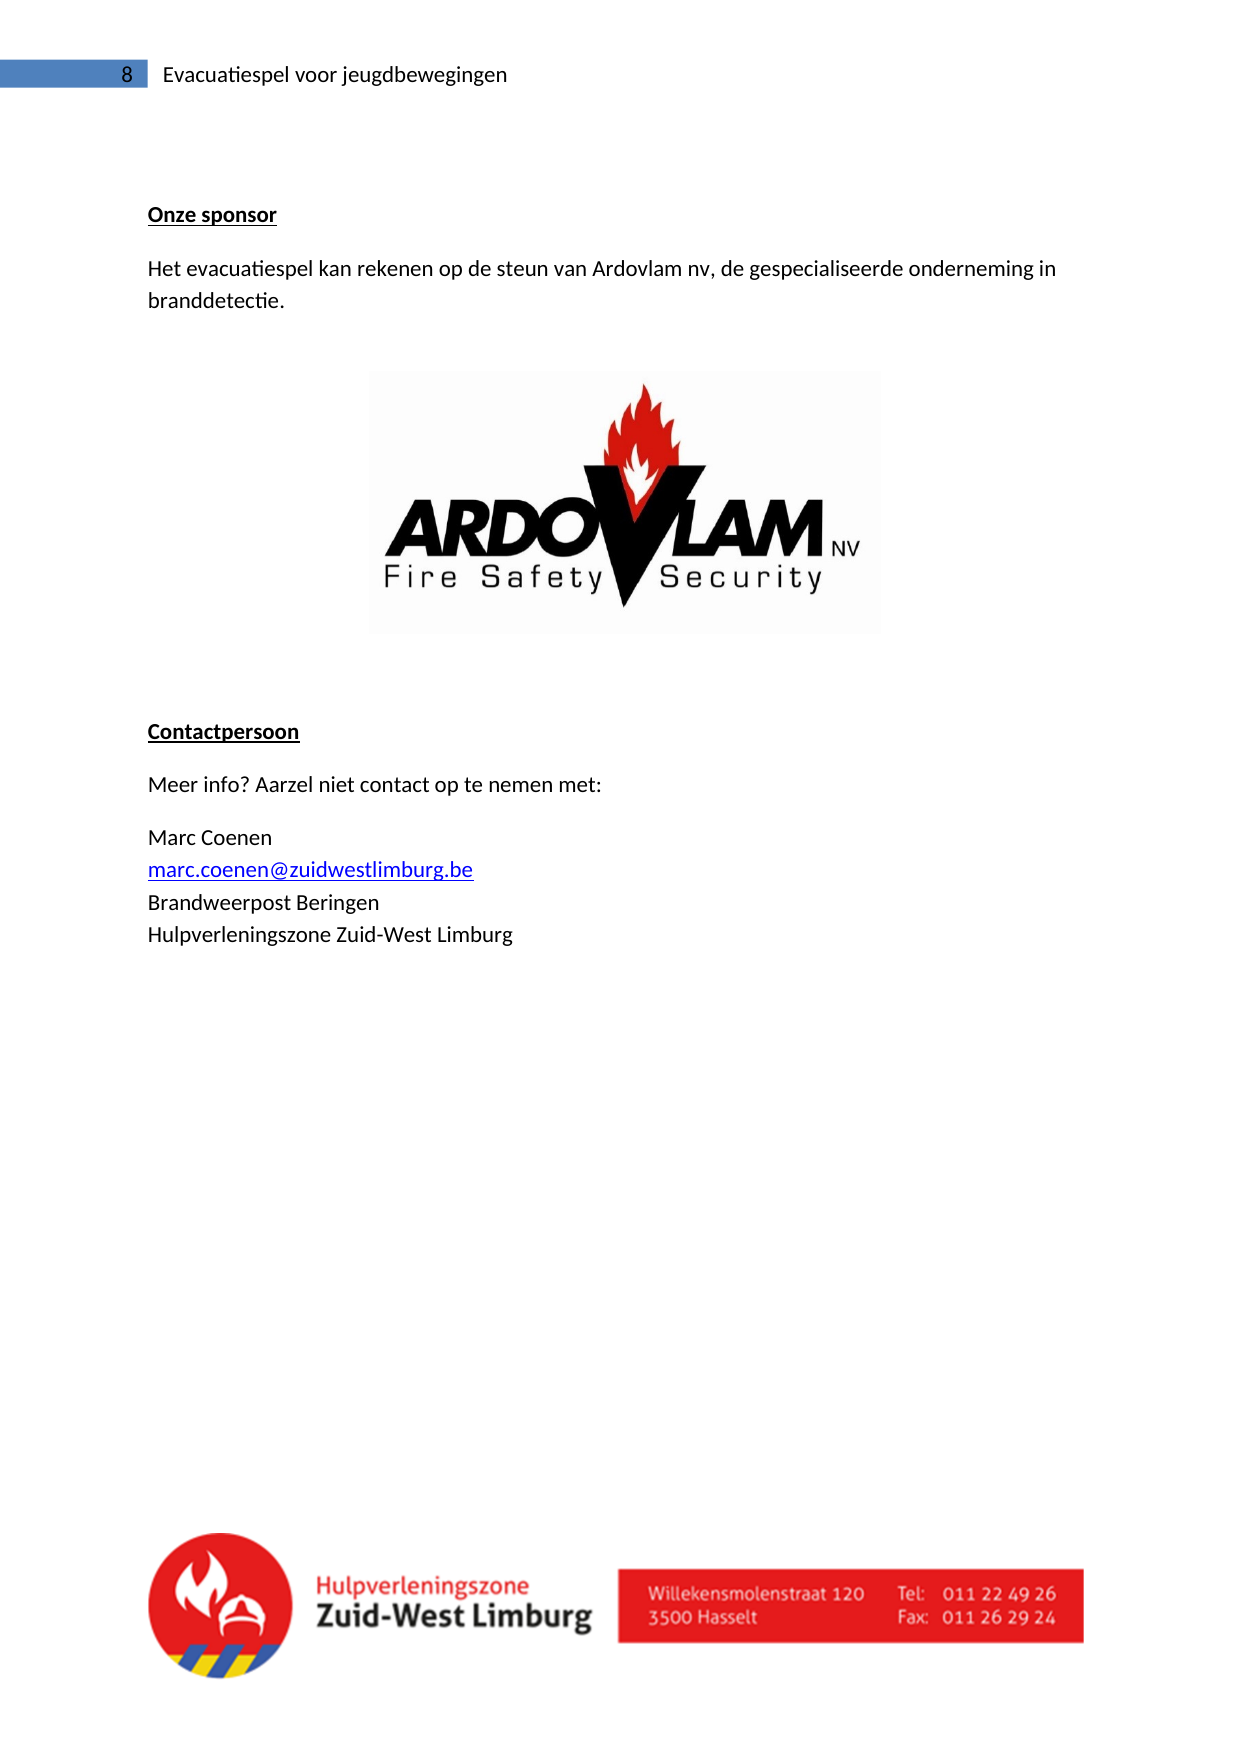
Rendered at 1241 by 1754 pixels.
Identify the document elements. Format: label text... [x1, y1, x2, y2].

text Marc Coenen [148, 823, 1093, 851]
text Contactpersoon [148, 717, 1093, 745]
picture [368, 371, 882, 634]
text marc.coenen@zuidwestlimburg.be [148, 856, 1093, 883]
text Meer info? Aarzel niet contact op te nemen met: [148, 770, 1093, 798]
text Hulpverleningszone Zuid-West Limburg [148, 920, 1093, 948]
text Onze sponsor [148, 201, 1093, 229]
text Het evacuatiespel kan rekenen op de steun van Ardovlam nv, de gespecialiseerde onderneming in branddetectie. [148, 254, 1093, 314]
text Brandweerpost Beringen [148, 888, 1093, 916]
picture [147, 1533, 1084, 1681]
